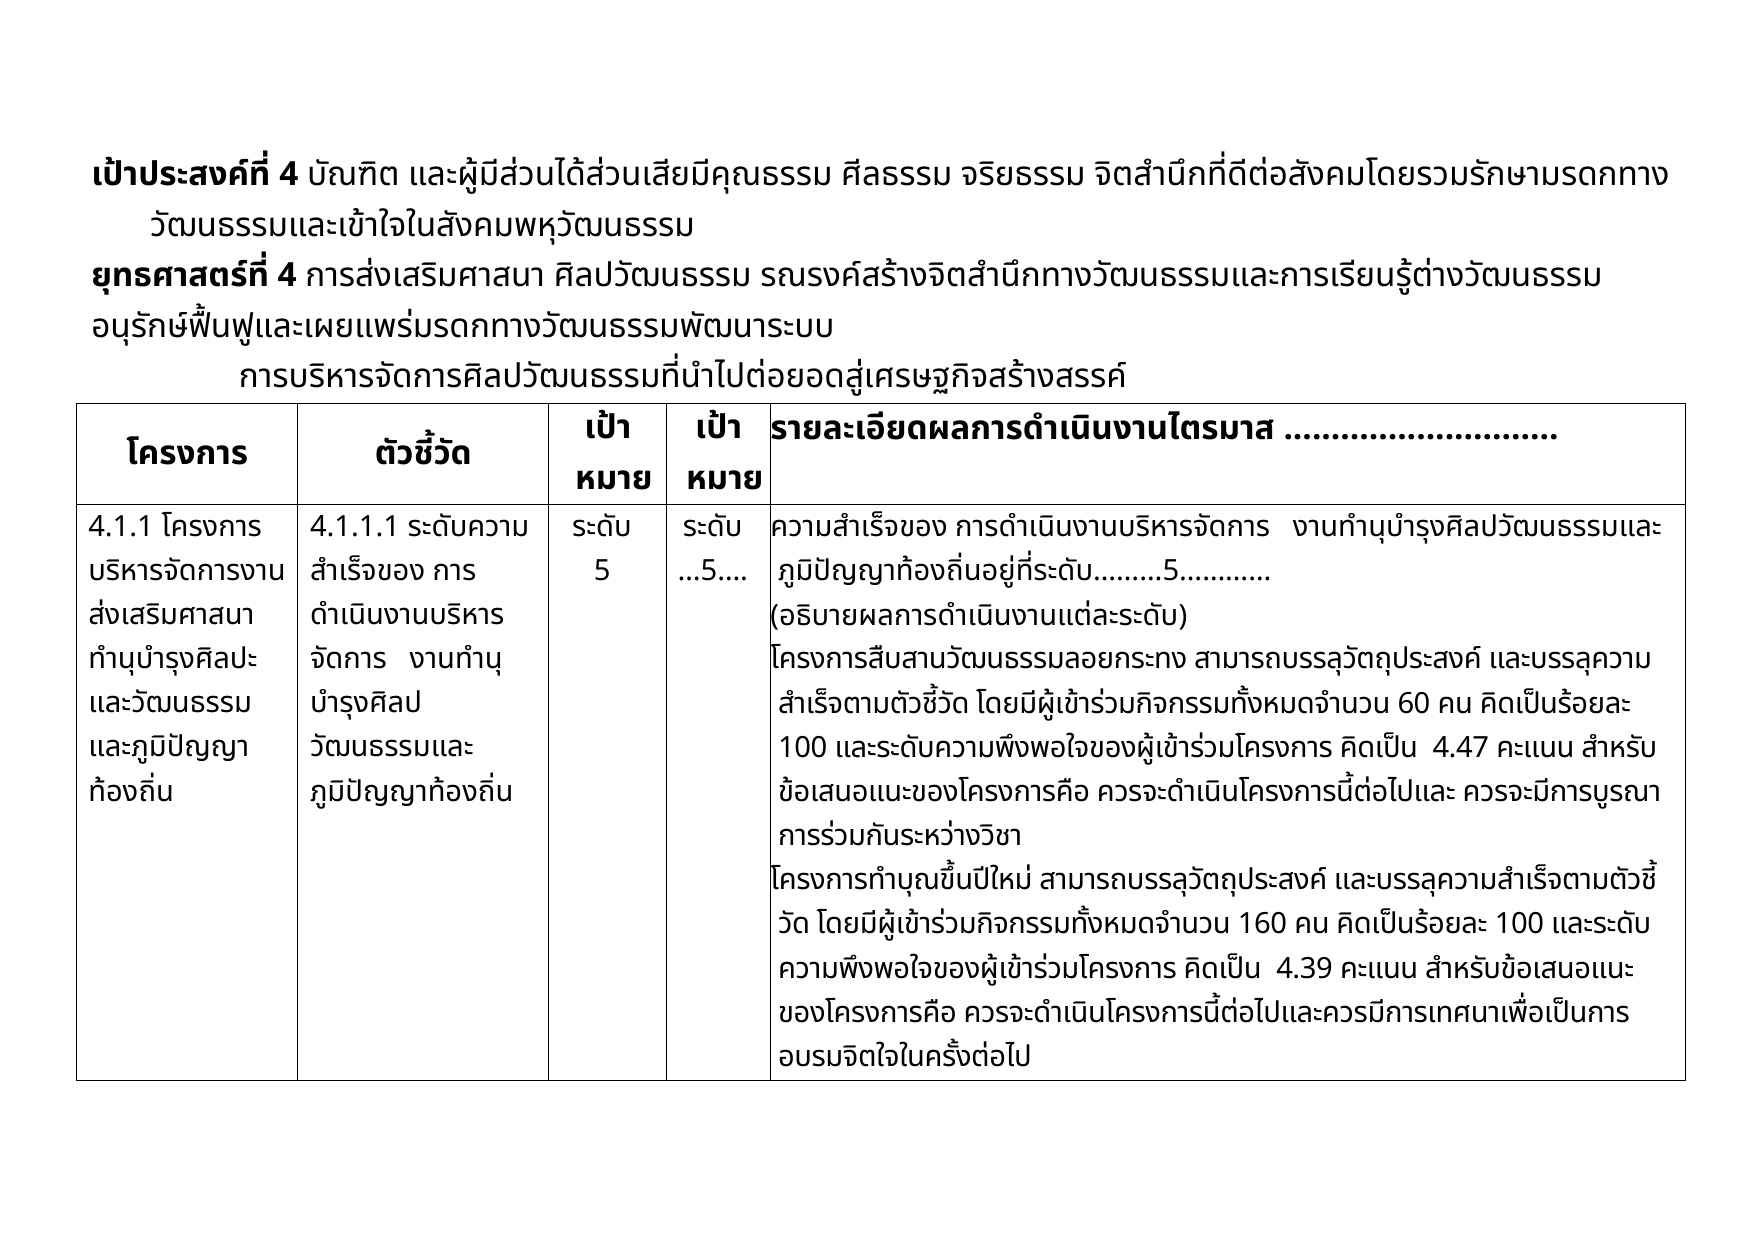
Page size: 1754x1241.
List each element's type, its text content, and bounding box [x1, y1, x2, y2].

text ยุทธศาสตร์ที่ 4 การส่งเสริมศาสนา ศิลปวัฒนธรรม รณรงค์สร้างจิตสำนึกทางวัฒนธรรมและการเรียนรู้ต่างวัฒนธรรม อนุรักษ์ฟื้นฟูและเผยแพร่มรดกทางวัฒนธรรมพัฒนาระบบ [91, 251, 1607, 352]
table_header รายละเอียดผลการดำเนินงานไตรมาส ............................. [771, 404, 1685, 504]
table_header เป้าหมาย [667, 404, 770, 504]
table_header ตัวชี้วัด [298, 404, 548, 504]
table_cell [771, 505, 1685, 1079]
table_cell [77, 505, 297, 1079]
table_header โครงการ [77, 404, 297, 504]
text การบริหารจัดการศิลปวัฒนธรรมที่นำไปต่อยอดสู่เศรษฐกิจสร้างสรรค์ [180, 352, 1607, 402]
table_cell ระดับ …5…. [667, 505, 770, 1079]
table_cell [298, 505, 548, 1079]
table_cell ระดับ 5 [549, 505, 666, 1079]
text เป้าประสงค์ที่ 4 บัณฑิต และผู้มีส่วนได้ส่วนเสียมีคุณธรรม ศีลธรรม จริยธรรม จิตสำนึกที่ดีต่อสังคมโดยรวมรักษามรดกทางวัฒนธรรมและเข้าใจในสังคมพหุวัฒนธรรม [91, 150, 1708, 251]
table_header เป้าหมาย [549, 404, 666, 504]
